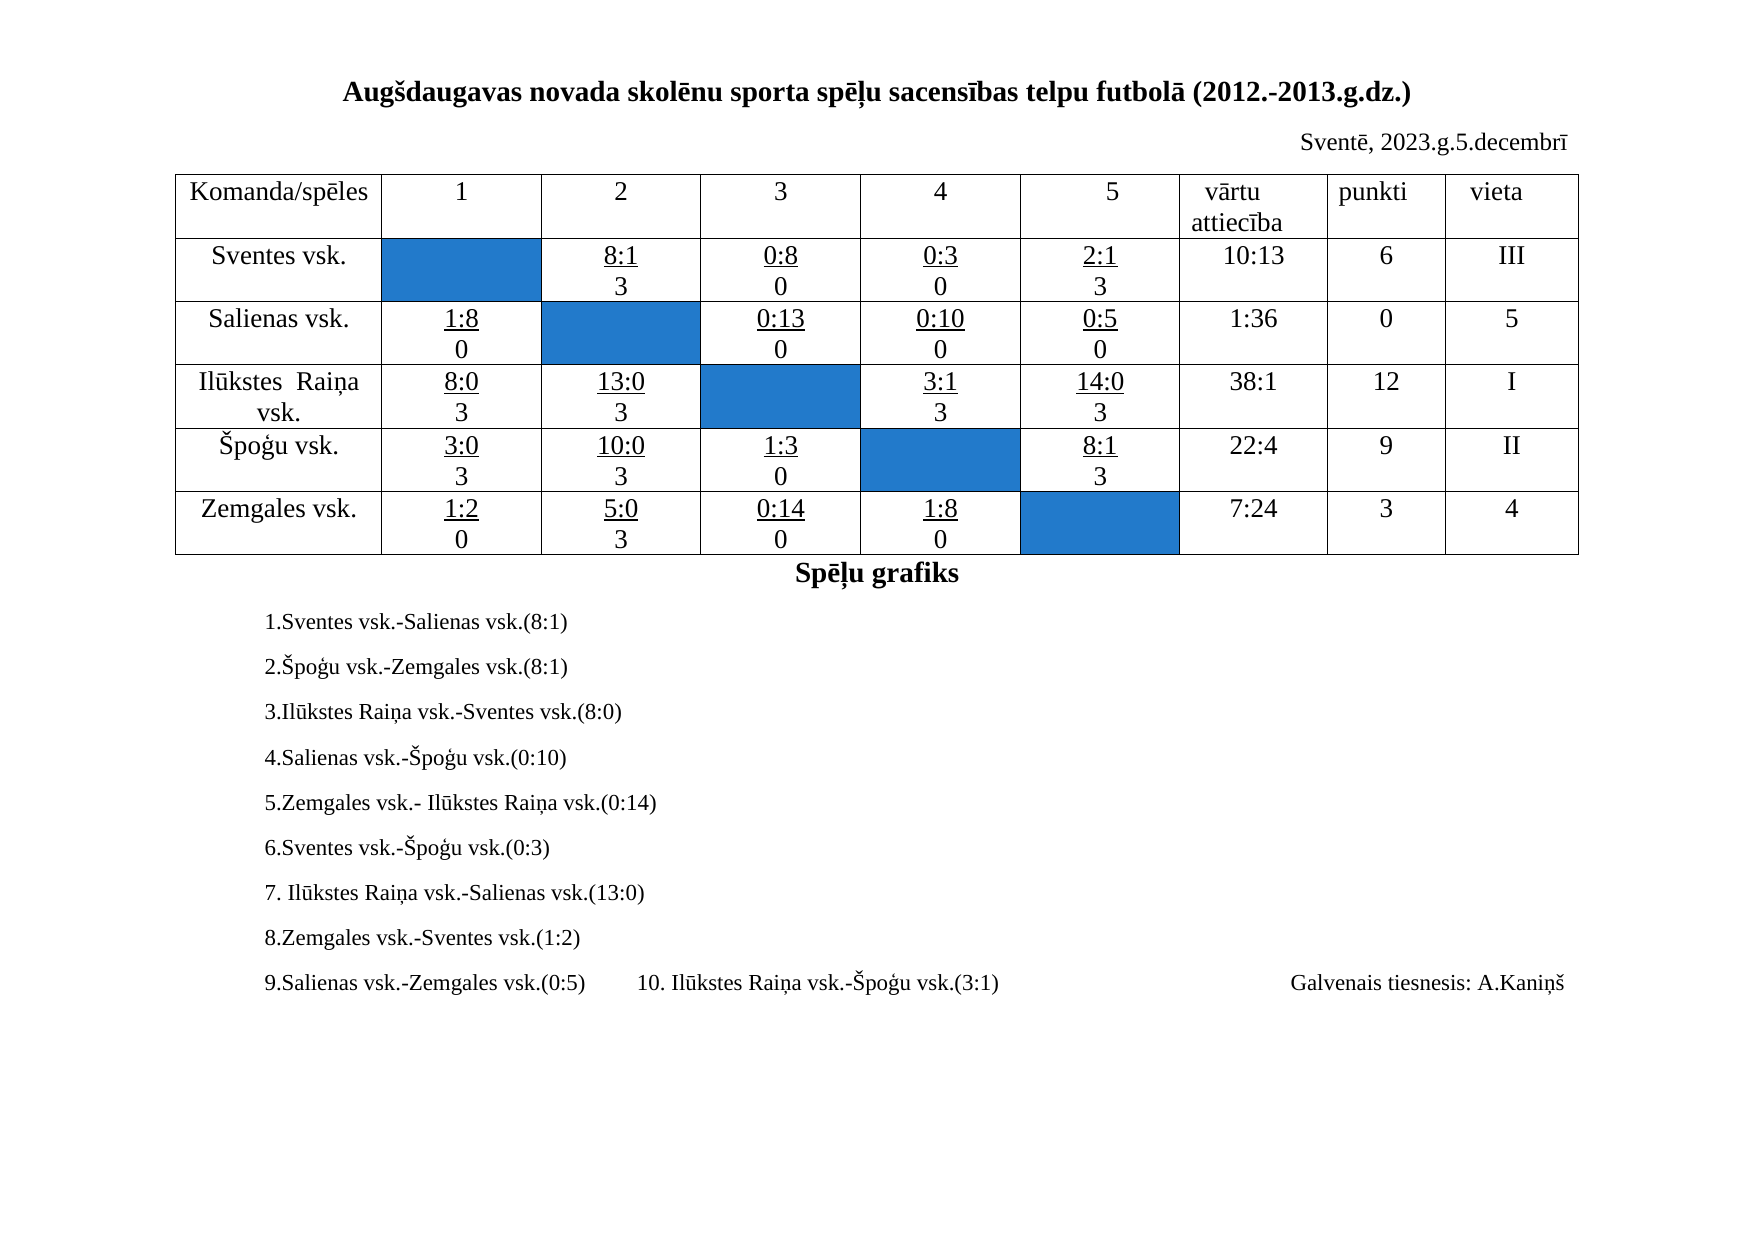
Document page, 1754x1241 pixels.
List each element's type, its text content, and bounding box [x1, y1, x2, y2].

text 6.Sventes vsk.-Špoģu vsk.(0:3) [150, 834, 1604, 860]
table_cell 22:4 [1180, 429, 1327, 491]
text 1.Sventes vsk.-Salienas vsk.(8:1) [150, 608, 1604, 634]
table_header 5 [1021, 175, 1179, 238]
table_cell 0:14 0 [701, 492, 860, 554]
text 4.Salienas vsk.-Špoģu vsk.(0:10) [150, 743, 1604, 770]
table_header 2 [542, 175, 700, 238]
table_cell 3:0 3 [382, 429, 541, 491]
table_cell 5 [1446, 302, 1578, 364]
text 8.Zemgales vsk.-Sventes vsk.(1:2) [150, 924, 1604, 950]
table_header punkti [1328, 175, 1445, 238]
table_header vārtu attiecība [1180, 175, 1327, 238]
table_cell I [1446, 365, 1578, 428]
table_cell Salienas vsk. [176, 302, 381, 364]
table_cell [701, 365, 860, 428]
table_cell 10:0 3 [542, 429, 700, 491]
table_cell 1:3 0 [701, 429, 860, 491]
table_cell [861, 429, 1020, 491]
text Augšdaugavas novada skolēnu sporta spēļu sacensības telpu futbolā (2012.-2013.g.dz.) [150, 74, 1604, 107]
table_header 1 [382, 175, 541, 238]
text Spēļu grafiks [150, 555, 1604, 589]
table_cell Zemgales vsk. [176, 492, 381, 554]
table_cell 13:0 3 [542, 365, 700, 428]
table_cell 4 [1446, 492, 1578, 554]
table_cell 7:24 [1180, 492, 1327, 554]
table_cell [1021, 492, 1179, 554]
table_cell 1:8 0 [861, 492, 1020, 554]
table_cell 0:5 0 [1021, 302, 1179, 364]
table_header Komanda/spēles [176, 175, 381, 238]
table_cell Špoģu vsk. [176, 429, 381, 491]
table_cell 9 [1328, 429, 1445, 491]
table_cell [542, 302, 700, 364]
table_cell 2:1 3 [1021, 239, 1179, 301]
text Sventē, 2023.g.5.decembrī [150, 127, 1604, 155]
table_cell Ilūkstes Raiņa vsk. [176, 365, 381, 428]
text 7. Ilūkstes Raiņa vsk.-Salienas vsk.(13:0) [150, 879, 1604, 905]
text 9.Salienas vsk.-Zemgales vsk.(0:5) 10. Ilūkstes Raiņa vsk.-Špoģu vsk.(3:1) Galvenais tiesnesis: A.Kaniņš [150, 969, 1604, 995]
table_cell 8:1 3 [542, 239, 700, 301]
text 5.Zemgales vsk.- Ilūkstes Raiņa vsk.(0:14) [150, 789, 1604, 815]
table_cell III [1446, 239, 1578, 301]
text 2.Špoģu vsk.-Zemgales vsk.(8:1) [150, 653, 1604, 680]
table_cell 8:0 3 [382, 365, 541, 428]
text 3.Ilūkstes Raiņa vsk.-Sventes vsk.(8:0) [150, 698, 1604, 725]
table_cell 3 [1328, 492, 1445, 554]
table_cell [382, 239, 541, 301]
table_cell 0:10 0 [861, 302, 1020, 364]
table_cell 38:1 [1180, 365, 1327, 428]
table_cell 14:0 3 [1021, 365, 1179, 428]
table_cell 3:1 3 [861, 365, 1020, 428]
table_cell 10:13 [1180, 239, 1327, 301]
table_cell 12 [1328, 365, 1445, 428]
table_cell 6 [1328, 239, 1445, 301]
table_cell Sventes vsk. [176, 239, 381, 301]
table_cell 5:0 3 [542, 492, 700, 554]
table_cell II [1446, 429, 1578, 491]
table_cell 1:8 0 [382, 302, 541, 364]
table_cell 1:2 0 [382, 492, 541, 554]
table_cell 0 [1328, 302, 1445, 364]
table_cell 1:36 [1180, 302, 1327, 364]
table_header 4 [861, 175, 1020, 238]
table_cell 0:13 0 [701, 302, 860, 364]
table_header 3 [701, 175, 860, 238]
table_cell 0:3 0 [861, 239, 1020, 301]
table_cell 0:8 0 [701, 239, 860, 301]
table_cell 8:1 3 [1021, 429, 1179, 491]
table_header vieta [1446, 175, 1578, 238]
